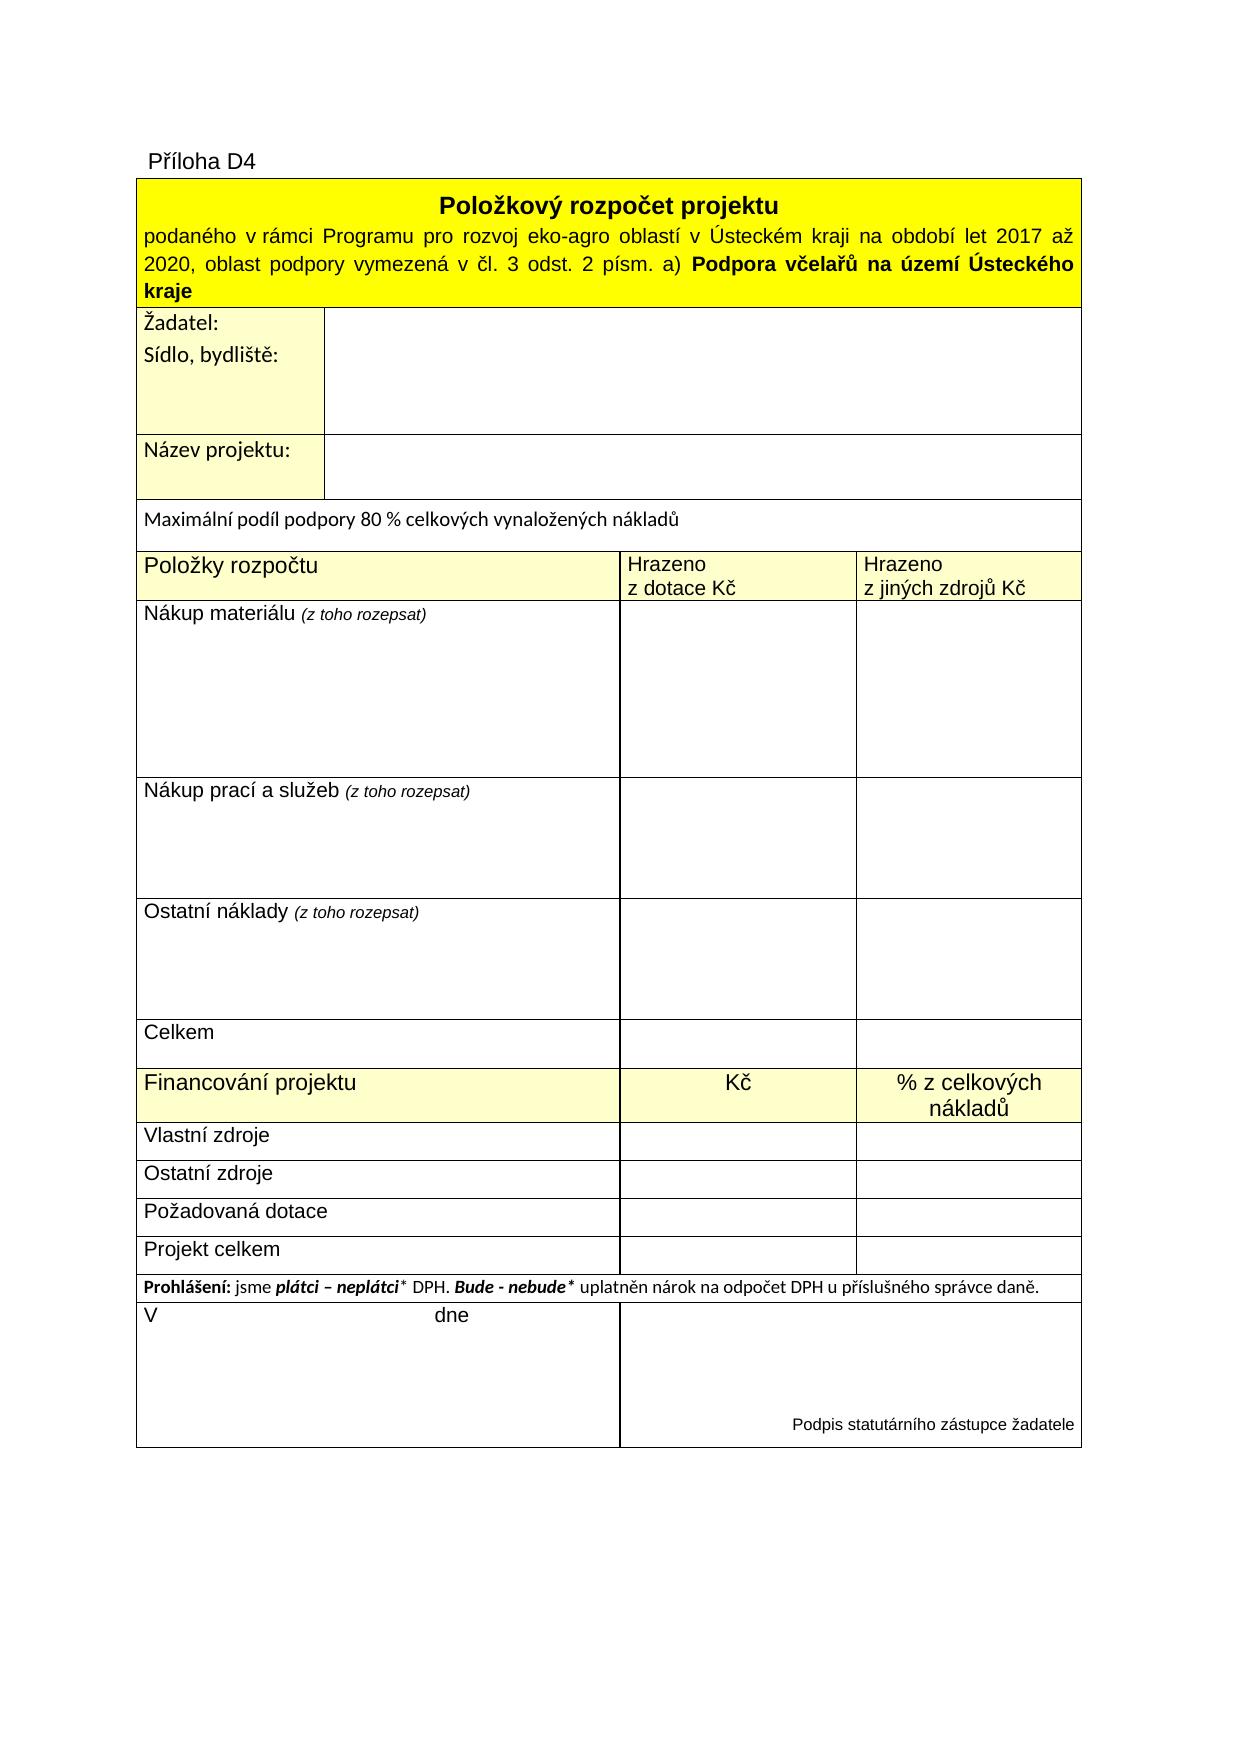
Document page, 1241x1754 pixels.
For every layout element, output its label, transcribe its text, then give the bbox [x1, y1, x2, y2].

table_cell [857, 899, 1081, 1019]
table_cell Název projektu: [137, 435, 324, 499]
table_cell [857, 1199, 1081, 1236]
table_cell [325, 435, 1081, 499]
table_cell Financování projektu [137, 1069, 619, 1122]
table_cell [621, 778, 856, 898]
table_header Položkový rozpočet projektu podaného v rámci Programu pro rozvoj eko-agro oblastí v Ústeckém kraji na období let 2017 až 2020, oblast podpory vymezená v čl. 3 odst. 2 písm. a) Podpora včelařů na území Ústeckého kraje [137, 179, 1081, 307]
table_cell Celkem [137, 1020, 619, 1068]
table_cell Položky rozpočtu [137, 552, 619, 600]
table_cell [857, 1020, 1081, 1068]
table_cell V dne [137, 1303, 619, 1447]
table_cell [857, 778, 1081, 898]
table_cell Žadatel: Sídlo, bydliště: [137, 308, 324, 434]
table_cell [621, 1161, 856, 1198]
table_cell Kč [621, 1069, 856, 1122]
table_cell Ostatní zdroje [137, 1161, 619, 1198]
table_cell [621, 899, 856, 1019]
table_cell [325, 308, 1081, 434]
table_cell Požadovaná dotace [137, 1199, 619, 1236]
table_cell [857, 1237, 1081, 1274]
table_cell [621, 601, 856, 777]
table_cell Nákup materiálu (z toho rozepsat) [137, 601, 619, 777]
table_cell Hrazeno z jiných zdrojů Kč [857, 552, 1081, 600]
table_cell Podpis statutárního zástupce žadatele [621, 1303, 1081, 1447]
table_cell Nákup prací a služeb (z toho rozepsat) [137, 778, 619, 898]
table_cell Hrazeno z dotace Kč [621, 552, 856, 600]
text Příloha D4 [148, 148, 1093, 174]
table_cell [621, 1020, 856, 1068]
table_cell Prohlášení: jsme plátci – neplátci* DPH. Bude - nebude* uplatněn nárok na odpočet DPH u příslušného správce daně. [137, 1275, 1081, 1302]
table_cell Projekt celkem [137, 1237, 619, 1274]
table_cell Vlastní zdroje [137, 1123, 619, 1160]
table_cell Ostatní náklady (z toho rozepsat) [137, 899, 619, 1019]
table_cell [857, 601, 1081, 777]
table_cell % z celkových nákladů [857, 1069, 1081, 1122]
table_cell [621, 1237, 856, 1274]
table_cell [857, 1123, 1081, 1160]
table_cell [857, 1161, 1081, 1198]
table_cell [621, 1123, 856, 1160]
table_cell Maximální podíl podpory 80 % celkových vynaložených nákladů [137, 500, 1081, 551]
table_cell [621, 1199, 856, 1236]
